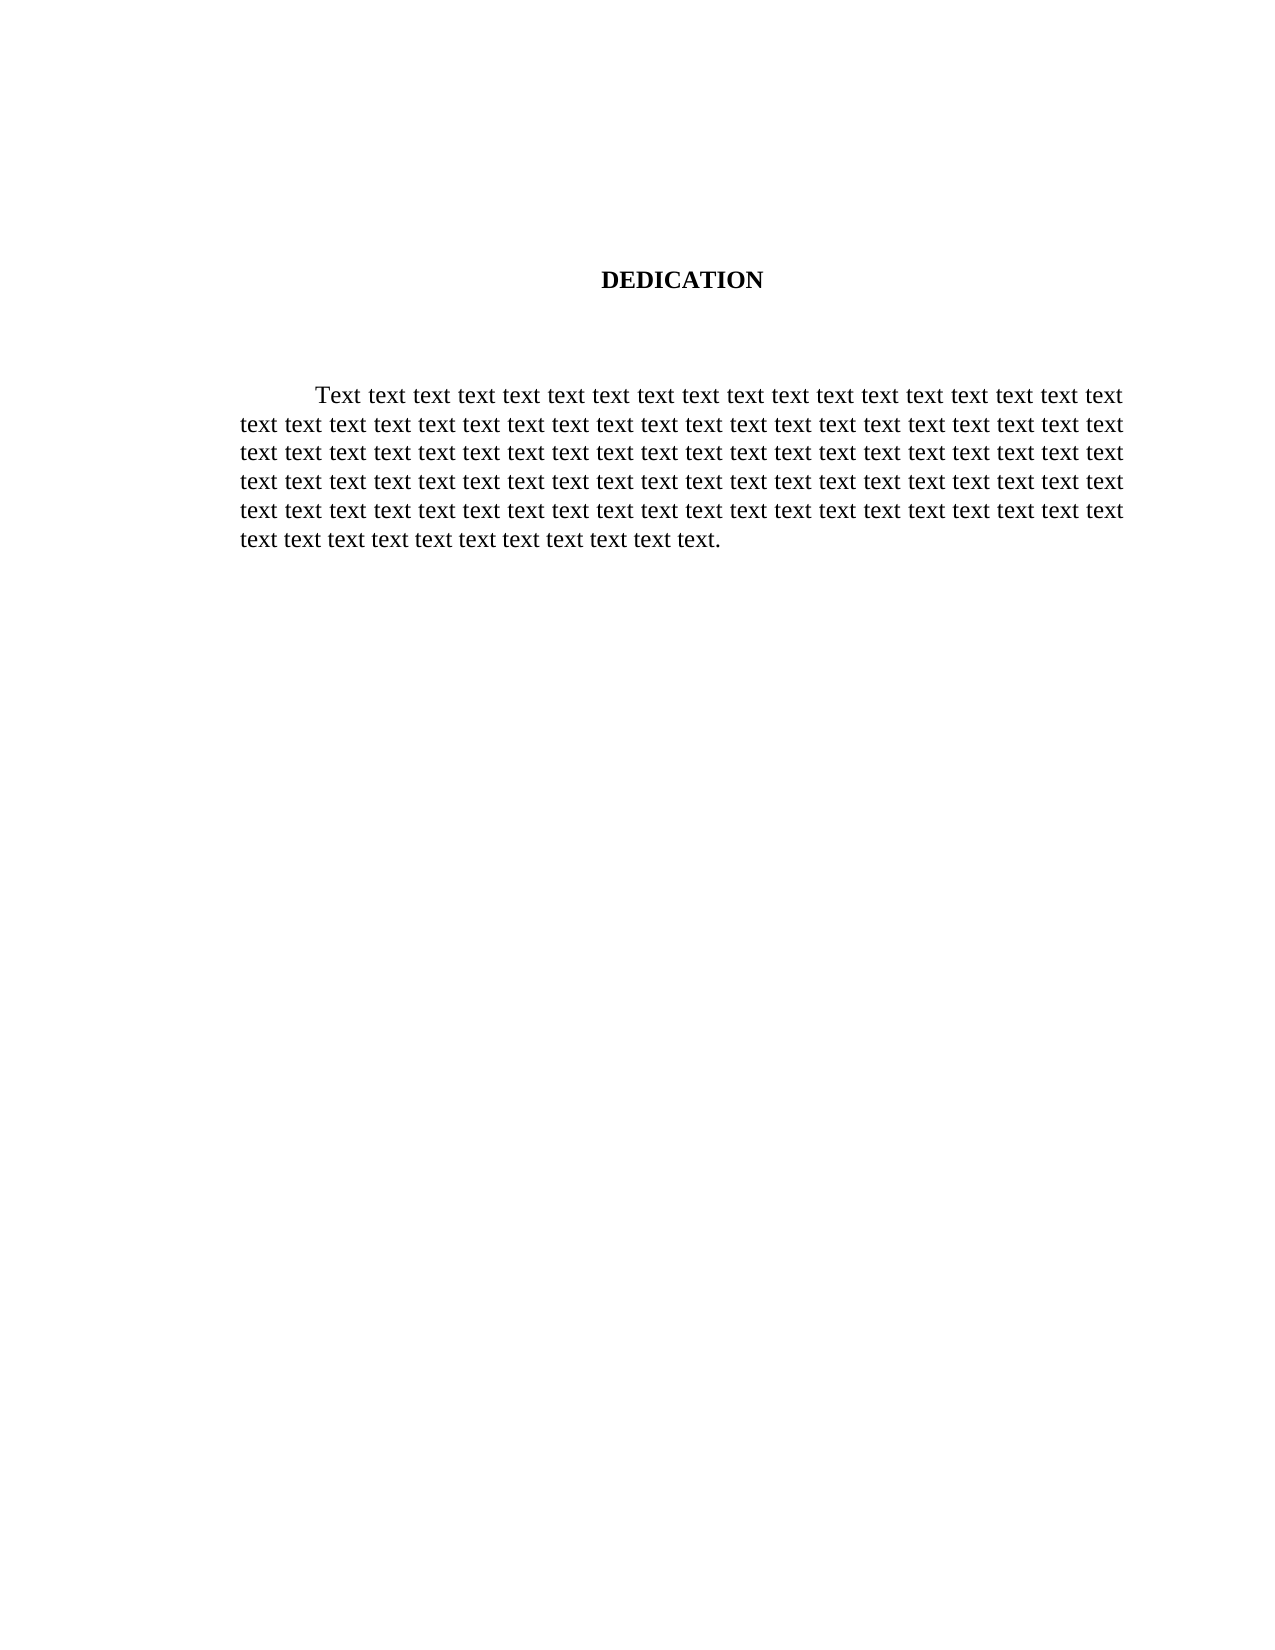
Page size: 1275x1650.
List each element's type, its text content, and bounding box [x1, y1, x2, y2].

text Text text text text text text text text text text text text text text text text text text text text text text text text text text text text text text text text text text text text text text text text text text text text text text text text text text text text text text text text text text text text text text text text text text text text text text text text text text text text text text text text text text text text text text text text text text text text text text text text text text text text text text text text text text text text text. [240, 380, 1125, 552]
text DEDICATION [240, 265, 1125, 294]
